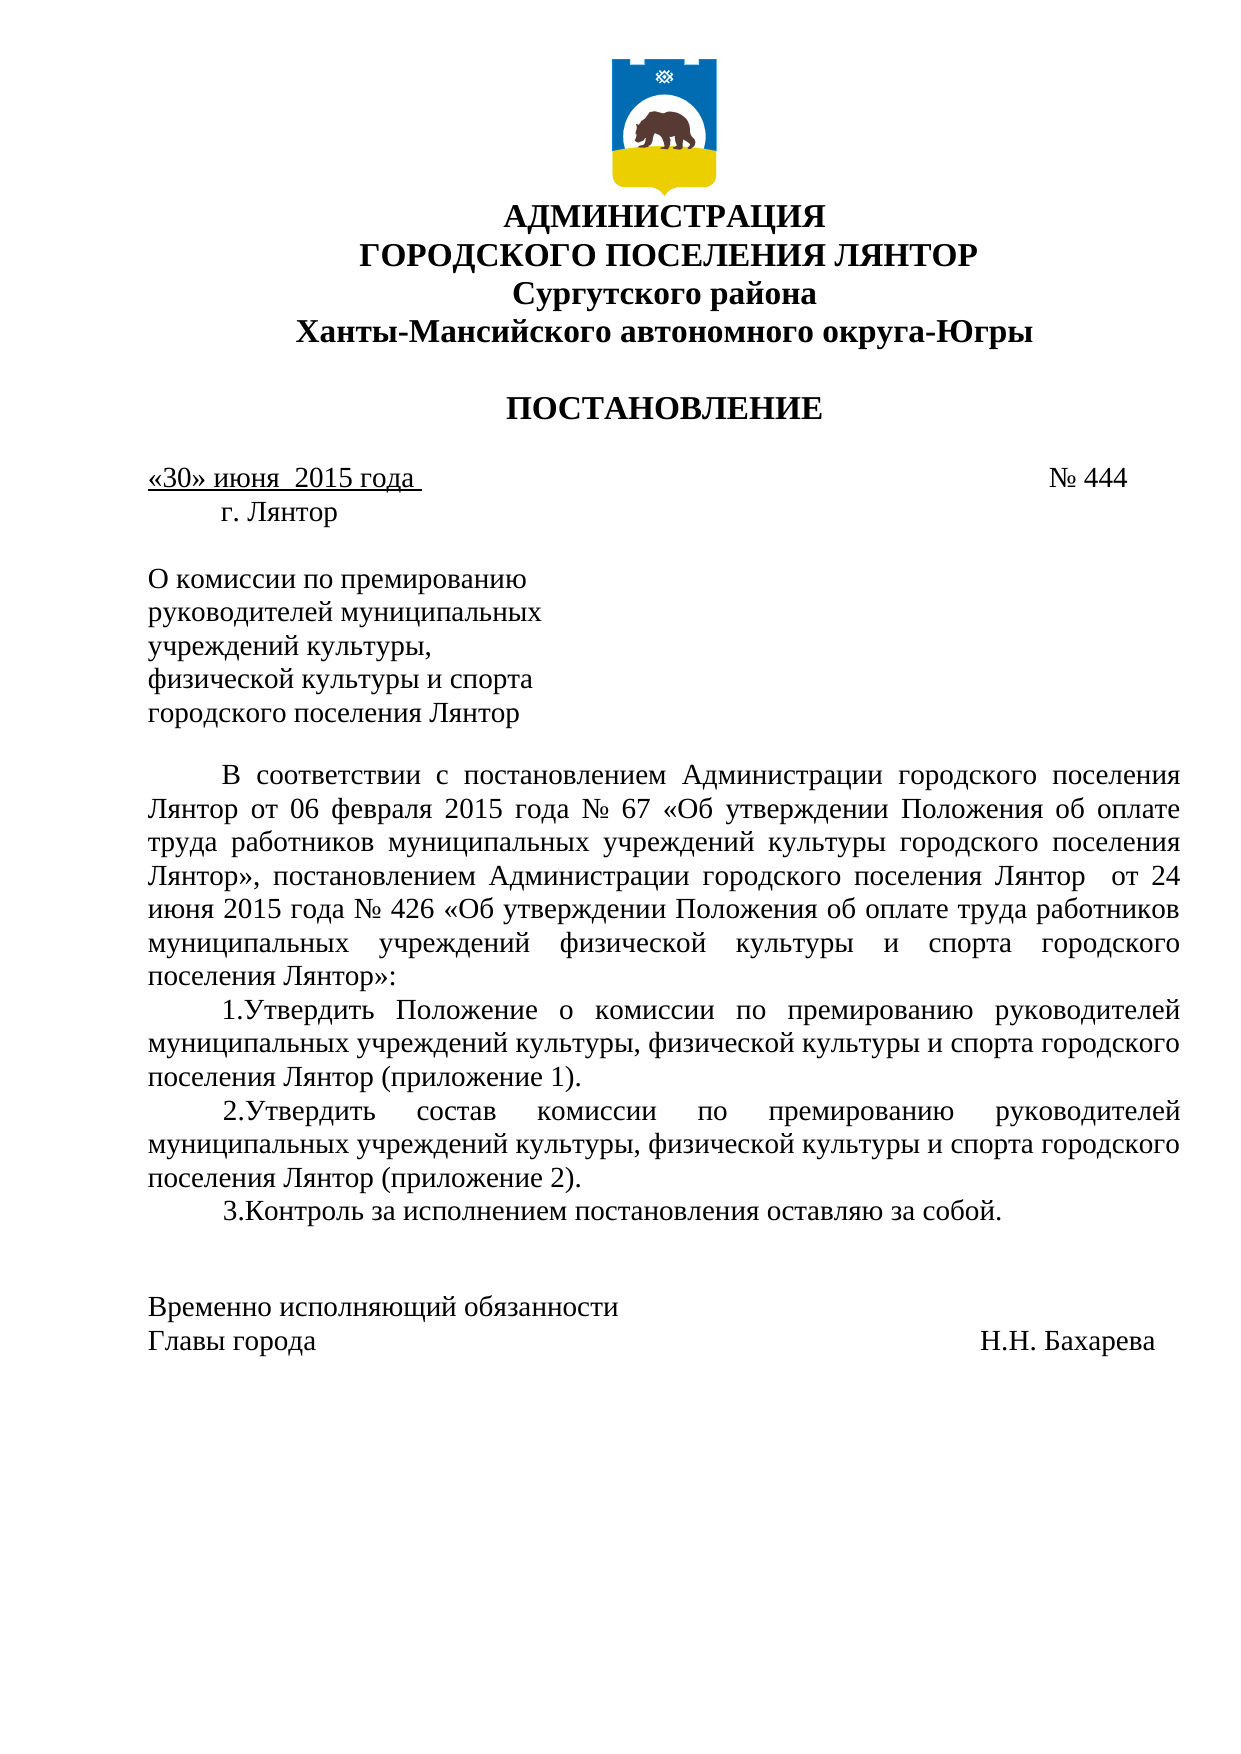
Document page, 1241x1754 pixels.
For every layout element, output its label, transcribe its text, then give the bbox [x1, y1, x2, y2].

text 3.Контроль за исполнением постановления оставляю за собой. [148, 1193, 1181, 1227]
text 1.Утвердить Положение о комиссии по премированию руководителей муниципальных учреждений культуры, физической культуры и спорта городского поселения Лянтор (приложение 1). [148, 992, 1181, 1093]
text Сургутского района [148, 273, 1181, 312]
text В соответствии с постановлением Администрации городского поселения Лянтор от 06 февраля 2015 года № 67 «Об утверждении Положения об оплате труда работников муниципальных учреждений культуры городского поселения Лянтор», постановлением Администрации городского поселения Лянтор от 24 июня 2015 года № 426 «Об утверждении Положения об оплате труда работников муниципальных учреждений физической культуры и спорта городского поселения Лянтор»: [148, 757, 1181, 992]
text Ханты-Мансийского автономного округа-Югры [148, 312, 1181, 350]
text «30» июня 2015 года № 444 [148, 460, 1181, 494]
text руководителей муниципальных [148, 594, 1181, 628]
text Временно исполняющий обязанности [148, 1289, 1181, 1323]
text О комиссии по премированию [148, 561, 1181, 594]
text АДМИНИСТРАЦИЯ [148, 197, 1181, 235]
text г. Лянтор [148, 494, 1181, 527]
text Главы города Н.Н. Бахарева [148, 1323, 1181, 1356]
text ПОСТАНОВЛЕНИЕ [148, 388, 1181, 427]
text учреждений культуры, [148, 628, 1181, 661]
text городского поселения Лянтор [148, 695, 1181, 728]
text 2.Утвердить состав комиссии по премированию руководителей муниципальных учреждений культуры, физической культуры и спорта городского поселения Лянтор (приложение 2). [148, 1093, 1181, 1193]
text ГОРОДСКОГО ПОСЕЛЕНИЯ ЛЯНТОР [148, 235, 1181, 273]
text физической культуры и спорта [148, 661, 1181, 695]
